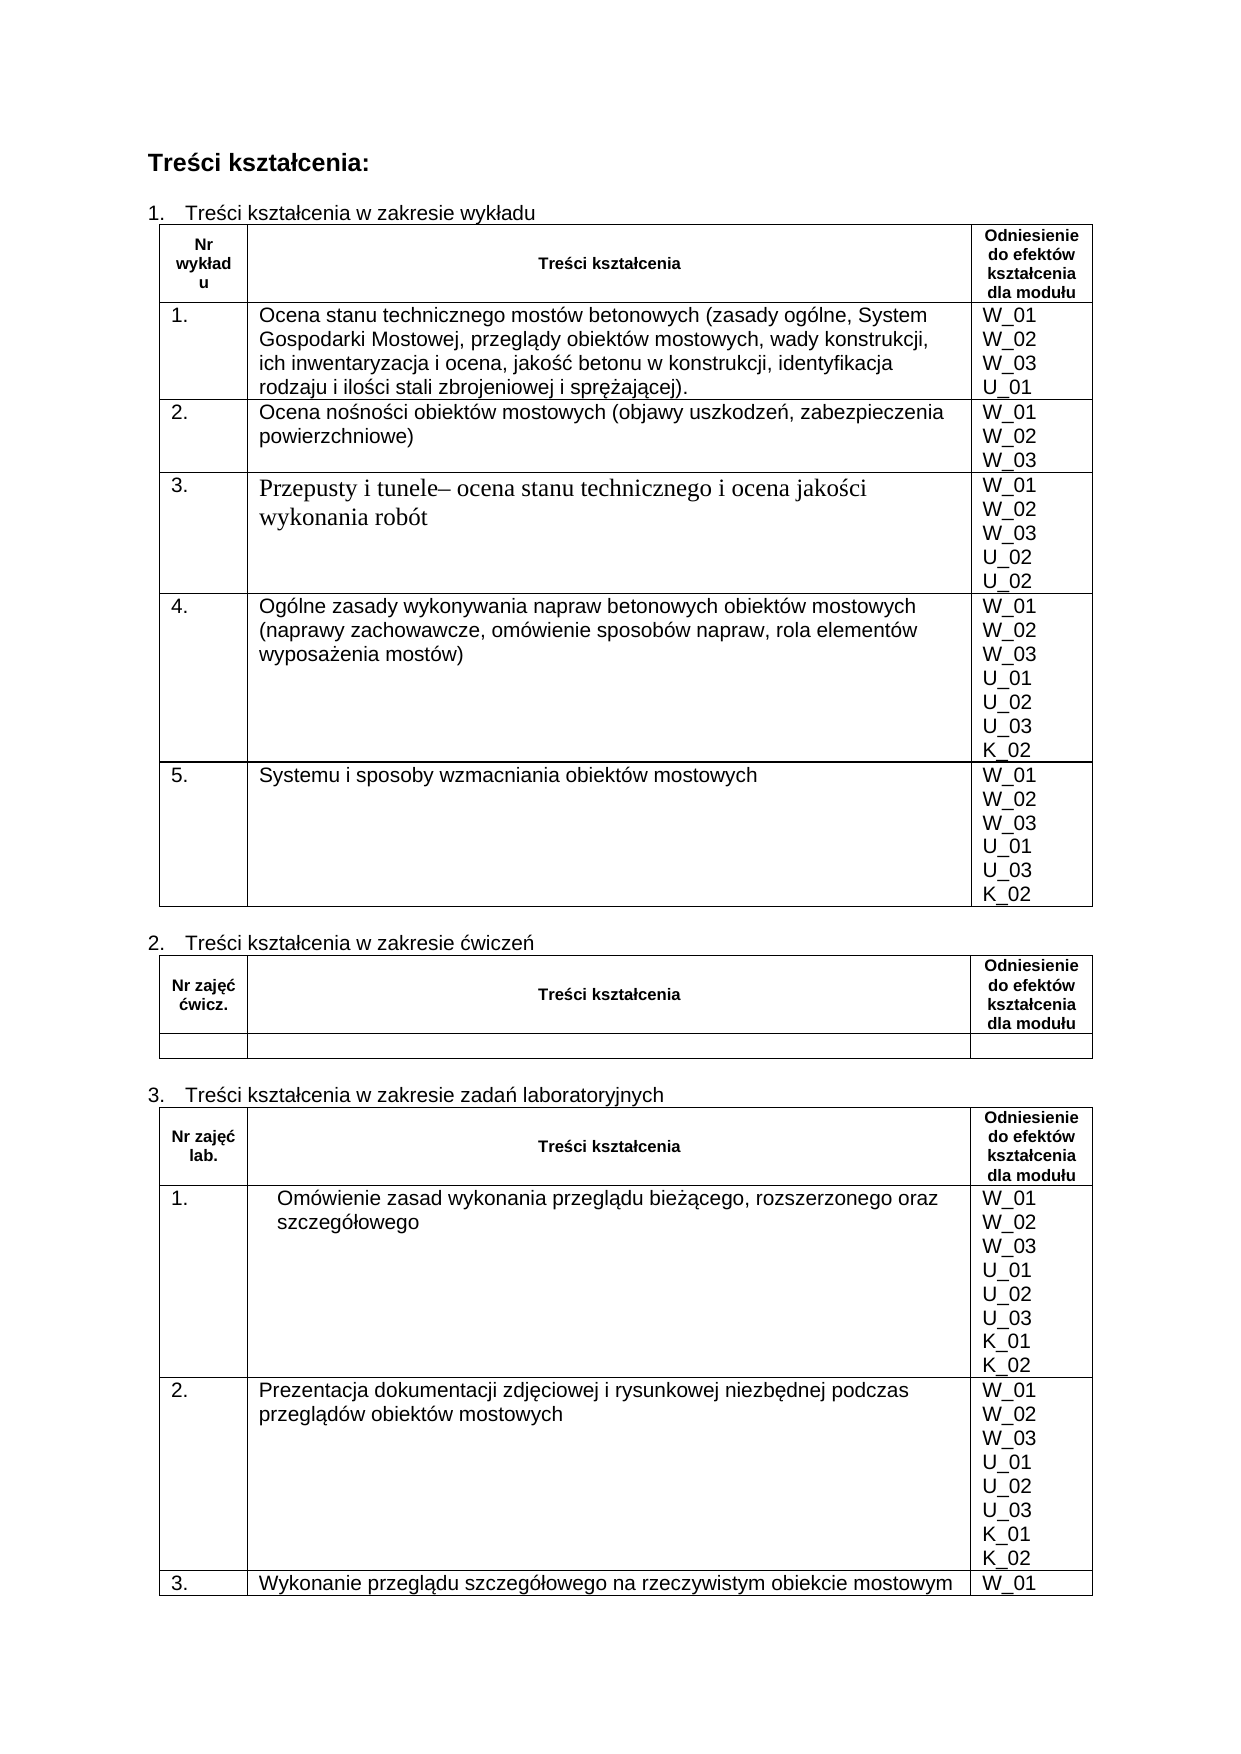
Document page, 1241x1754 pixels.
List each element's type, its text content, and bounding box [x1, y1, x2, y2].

table_cell W_01 W_02 W_03 [972, 400, 1092, 472]
table_cell 2. [160, 400, 247, 472]
table_header Treści kształcenia [248, 1108, 970, 1184]
table_header Odniesienie do efektów kształcenia dla modułu [971, 1108, 1092, 1184]
table_header Nr wykładu [160, 225, 247, 302]
table_cell 1. [160, 1186, 247, 1377]
table_cell W_01 W_02 W_03 U_01 [972, 303, 1092, 399]
table_header Odniesienie do efektów kształcenia dla modułu [972, 225, 1092, 302]
table_cell Ocena nośności obiektów mostowych (objawy uszkodzeń, zabezpieczenia powierzchniowe) [248, 400, 971, 472]
table_cell [160, 1034, 247, 1058]
table_cell W_01 W_02 W_03 U_01 U_03 K_02 [972, 763, 1092, 906]
table_cell 1. [160, 303, 247, 399]
table_cell Ogólne zasady wykonywania napraw betonowych obiektów mostowych (naprawy zachowawcze, omówienie sposobów napraw, rola elementów wyposażenia mostów) [248, 594, 971, 761]
table_cell Przepusty i tunele– ocena stanu technicznego i ocena jakości wykonania robót [248, 473, 971, 593]
table_header Treści kształcenia [248, 225, 971, 302]
list Treści kształcenia w zakresie ćwiczeń [148, 931, 1092, 955]
table_header Nr zajęć lab. [160, 1108, 247, 1184]
table_cell 5. [160, 763, 247, 906]
list Treści kształcenia w zakresie wykładu [148, 200, 1092, 224]
table_cell 3. [160, 1571, 247, 1595]
table_cell W_01 W_02 W_03 U_01 U_02 U_03 K_02 [972, 594, 1092, 761]
table_cell Ocena stanu technicznego mostów betonowych (zasady ogólne, System Gospodarki Mostowej, przeglądy obiektów mostowych, wady konstrukcji, ich inwentaryzacja i ocena, jakość betonu w konstrukcji, identyfikacja rodzaju i ilości stali zbrojeniowej i sprężającej). [248, 303, 971, 399]
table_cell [971, 1571, 1092, 1595]
table_cell 2. [160, 1378, 247, 1570]
table_cell 3. [160, 473, 247, 593]
table_cell [971, 1034, 1092, 1058]
table_cell W_01 W_02 W_03 U_01 U_02 U_03 K_01 K_02 [971, 1186, 1092, 1377]
table_cell Omówienie zasad wykonania przeglądu bieżącego, rozszerzonego oraz szczegółowego [248, 1186, 970, 1377]
table_header Odniesienie do efektów kształcenia dla modułu [971, 956, 1092, 1033]
table_cell 4. [160, 594, 247, 761]
table_header Treści kształcenia [248, 956, 970, 1033]
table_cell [248, 1571, 970, 1595]
list Treści kształcenia w zakresie zadań laboratoryjnych [148, 1083, 1092, 1107]
text Treści kształcenia: [148, 148, 1092, 176]
table_cell Prezentacja dokumentacji zdjęciowej i rysunkowej niezbędnej podczas przeglądów obiektów mostowych [248, 1378, 970, 1570]
table_cell Systemu i sposoby wzmacniania obiektów mostowych [248, 763, 971, 906]
table_cell W_01 W_02 W_03 U_02 U_02 [972, 473, 1092, 593]
table_header Nr zajęć ćwicz. [160, 956, 247, 1033]
table_cell W_01 W_02 W_03 U_01 U_02 U_03 K_01 K_02 [971, 1378, 1092, 1570]
table_cell [248, 1034, 970, 1058]
